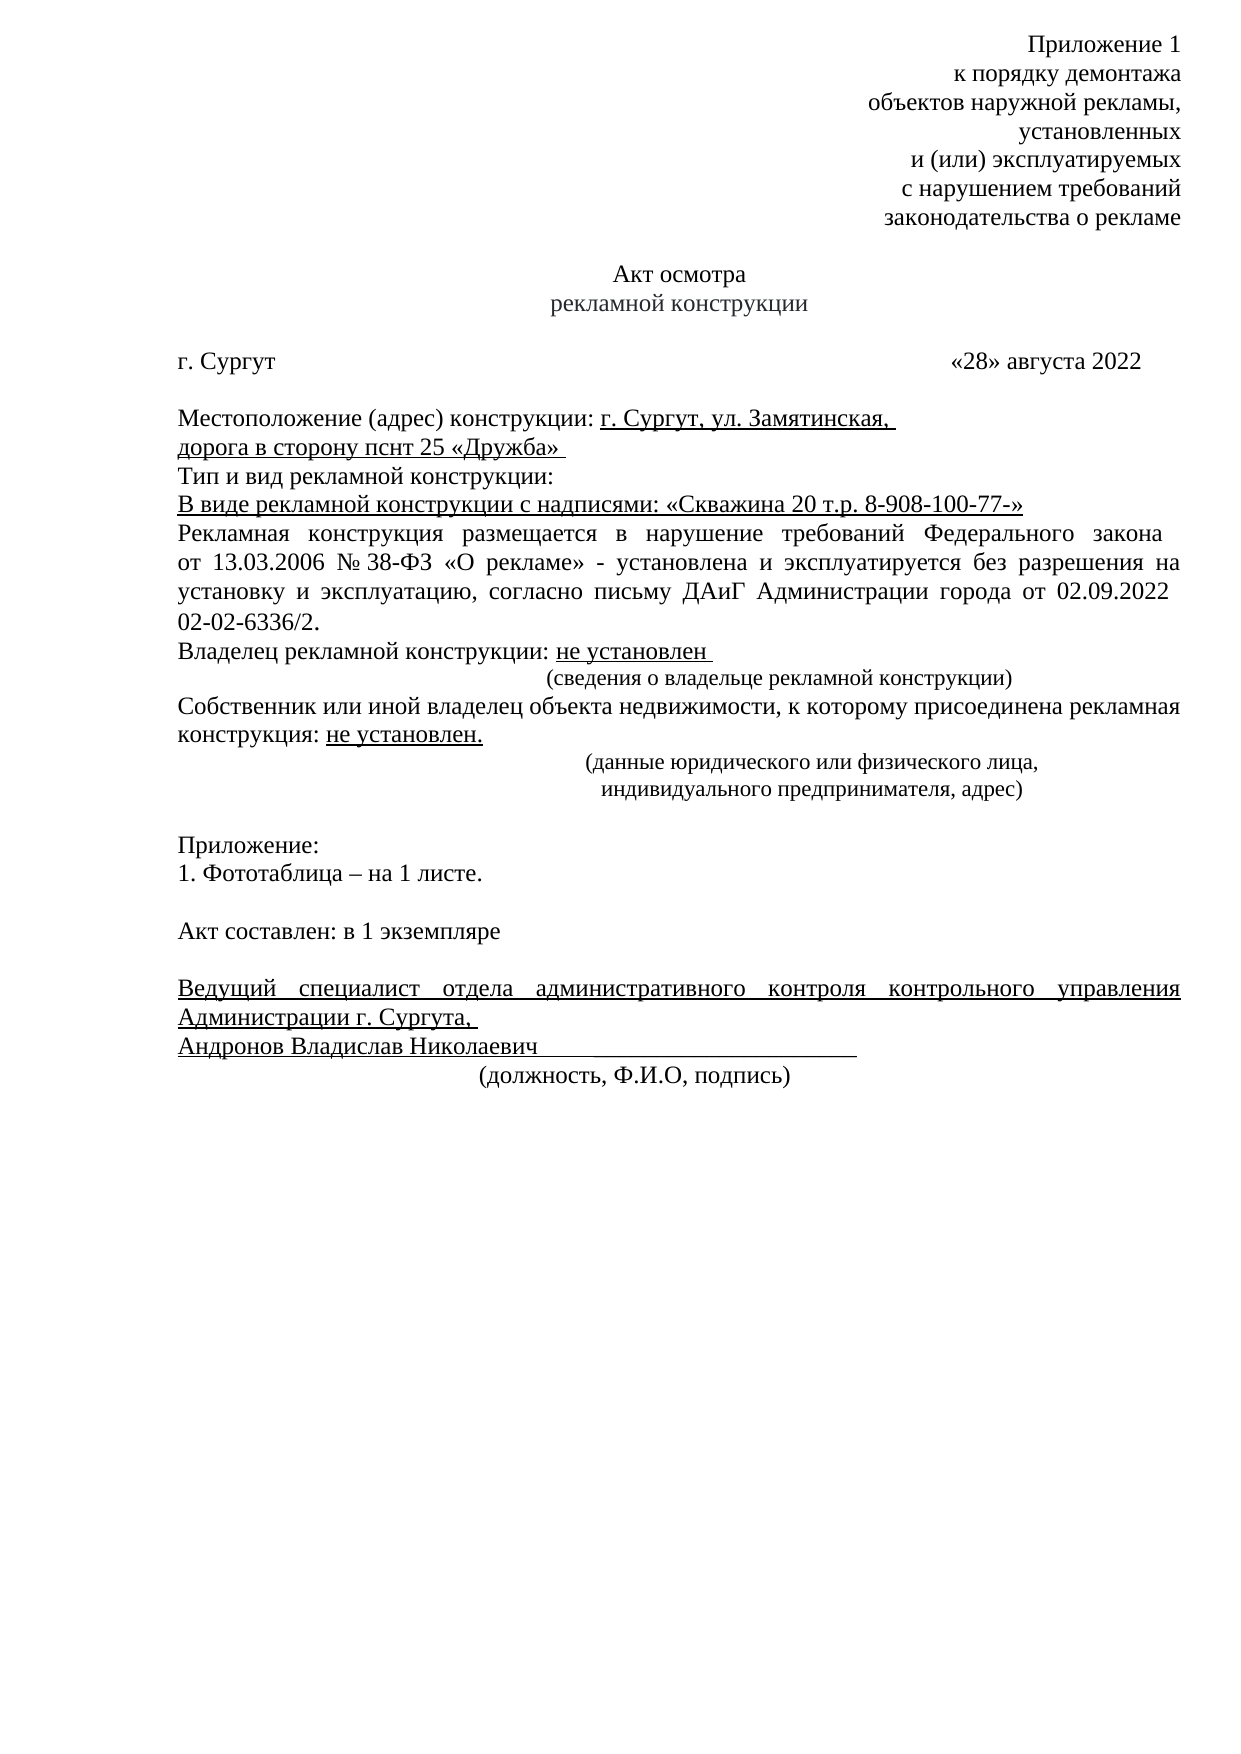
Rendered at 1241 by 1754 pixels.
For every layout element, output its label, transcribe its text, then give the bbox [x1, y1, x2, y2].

text Местоположение (адрес) конструкции: г. Сургут, ул. Замятинская, [177, 403, 1181, 432]
text Андронов Владислав Николаевич _____________________ [177, 1031, 1181, 1060]
text (должность, Ф.И.О, подпись) [177, 1060, 1181, 1088]
text рекламной конструкции [177, 288, 1181, 317]
text Собственник или иной владелец объекта недвижимости, к которому присоединена рекламная конструкция: не установлен. [177, 691, 1181, 748]
text установленных [797, 116, 1181, 144]
text Приложение 1 [797, 29, 1181, 58]
text г. Сургут «28» августа 2022 [177, 346, 1181, 374]
text (сведения о владельце рекламной конструкции) [177, 664, 1181, 691]
text индивидуального предпринимателя, адрес) [443, 775, 1181, 801]
text Тип и вид рекламной конструкции: [177, 461, 1181, 489]
text законодательства о рекламе [797, 202, 1181, 231]
text с нарушением требований [797, 173, 1181, 202]
text 1. Фототаблица – на 1 листе. [177, 858, 1181, 887]
text Владелец рекламной конструкции: не установлен [177, 636, 1181, 664]
text Ведущий специалист отдела административного контроля контрольного управления Администрации г. Сургута, [177, 973, 1181, 998]
text Ведущий специалист отдела административного контроля контрольного управления Администрации г. Сургута, [177, 999, 1181, 1031]
text Акт составлен: в 1 экземпляре [177, 916, 1181, 945]
text (данные юридического или физического лица, [443, 748, 1181, 775]
text объектов наружной рекламы, [797, 87, 1181, 116]
text В виде рекламной конструкции с надписями: «Скважина 20 т.р. 8-908-100-77-» [177, 489, 1181, 518]
text Акт осмотра [177, 259, 1181, 288]
text Рекламная конструкция размещается в нарушение требований Федерального закона от 13.03.2006 № 38-ФЗ «О рекламе» - установлена и эксплуатируется без разрешения на установку и эксплуатацию, согласно письму ДАиГ Администрации города от 02.09.2022 02-02-6336/2. [177, 518, 1181, 636]
text Приложение: [177, 830, 1181, 858]
text и (или) эксплуатируемых [797, 144, 1181, 173]
text к порядку демонтажа [797, 58, 1181, 87]
text дорога в сторону пснт 25 «Дружба» [177, 432, 1181, 461]
